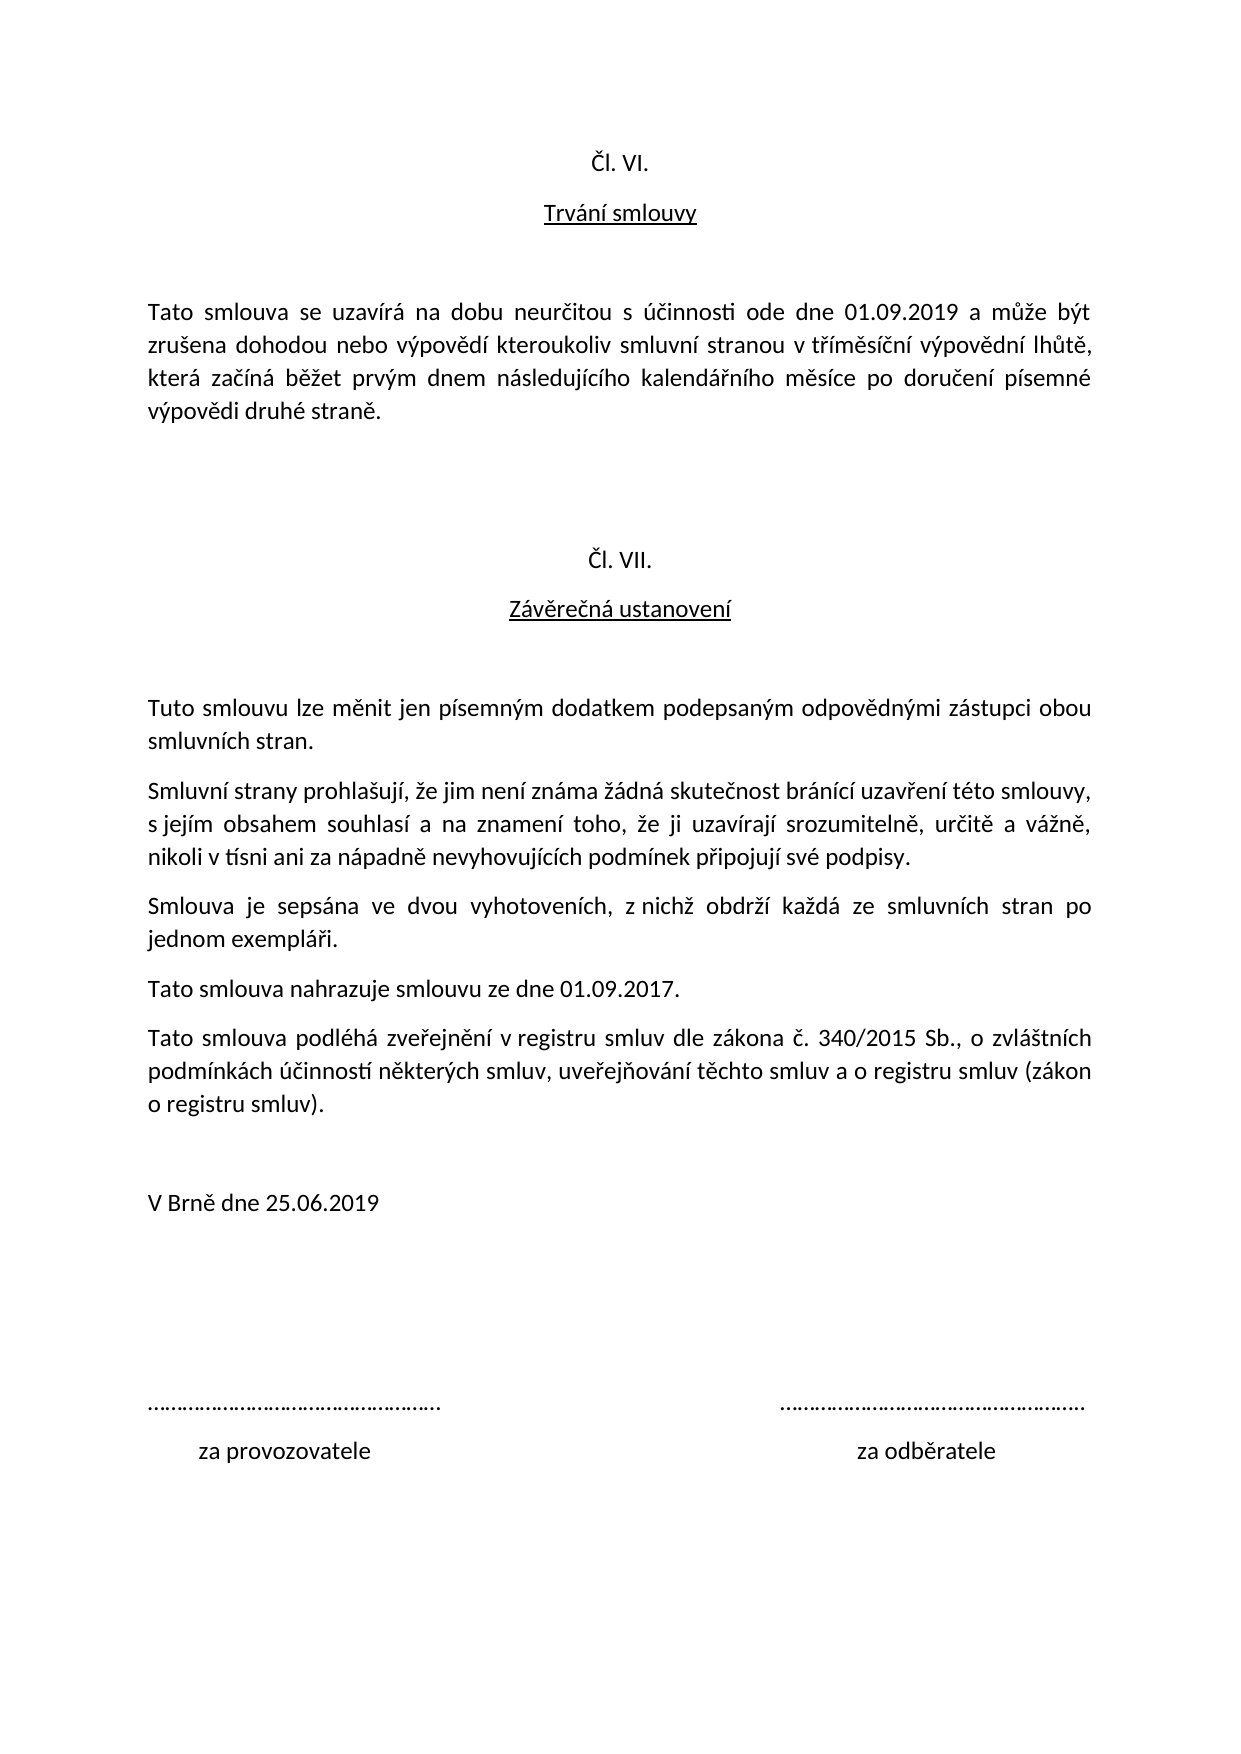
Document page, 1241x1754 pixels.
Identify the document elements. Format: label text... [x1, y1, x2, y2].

text V Brně dne 25.06.2019 [148, 1188, 1093, 1218]
text Smluvní strany prohlašují, že jim není známa žádná skutečnost bránící uzavření této smlouvy, s jejím obsahem souhlasí a na znamení toho, že ji uzavírají srozumitelně, určitě a vážně, nikoli v tísni ani za nápadně nevyhovujících podmínek připojují své podpisy. [148, 775, 1093, 871]
text Tuto smlouvu lze měnit jen písemným dodatkem podepsaným odpovědnými zástupci obou smluvních stran. [148, 693, 1093, 756]
text Tato smlouva nahrazuje smlouvu ze dne 01.09.2017. [148, 973, 1093, 1003]
text za provozovatele za odběratele [148, 1436, 1093, 1466]
text Tato smlouva se uzavírá na dobu neurčitou s účinnosti ode dne 01.09.2019 a může být zrušena dohodou nebo výpovědí kteroukoliv smluvní stranou v tříměsíční výpovědní lhůtě, která začíná běžet prvým dnem následujícího kalendářního měsíce po doručení písemné výpovědi druhé straně. [148, 296, 1093, 426]
text …………………………………………… …………………………………………….. [148, 1386, 1093, 1416]
text Tato smlouva podléhá zveřejnění v registru smluv dle zákona č. 340/2015 Sb., o zvláštních podmínkách účinností některých smluv, uveřejňování těchto smluv a o registru smluv (zákon o registru smluv). [148, 1023, 1093, 1119]
text Čl. VI. [148, 148, 1093, 178]
text Závěrečná ustanovení [148, 593, 1093, 624]
text Čl. VII. [148, 544, 1093, 574]
text Smlouva je sepsána ve dvou vyhotoveních, z nichž obdrží každá ze smluvních stran po jednom exempláři. [148, 891, 1093, 954]
text Trvání smlouvy [148, 197, 1093, 228]
